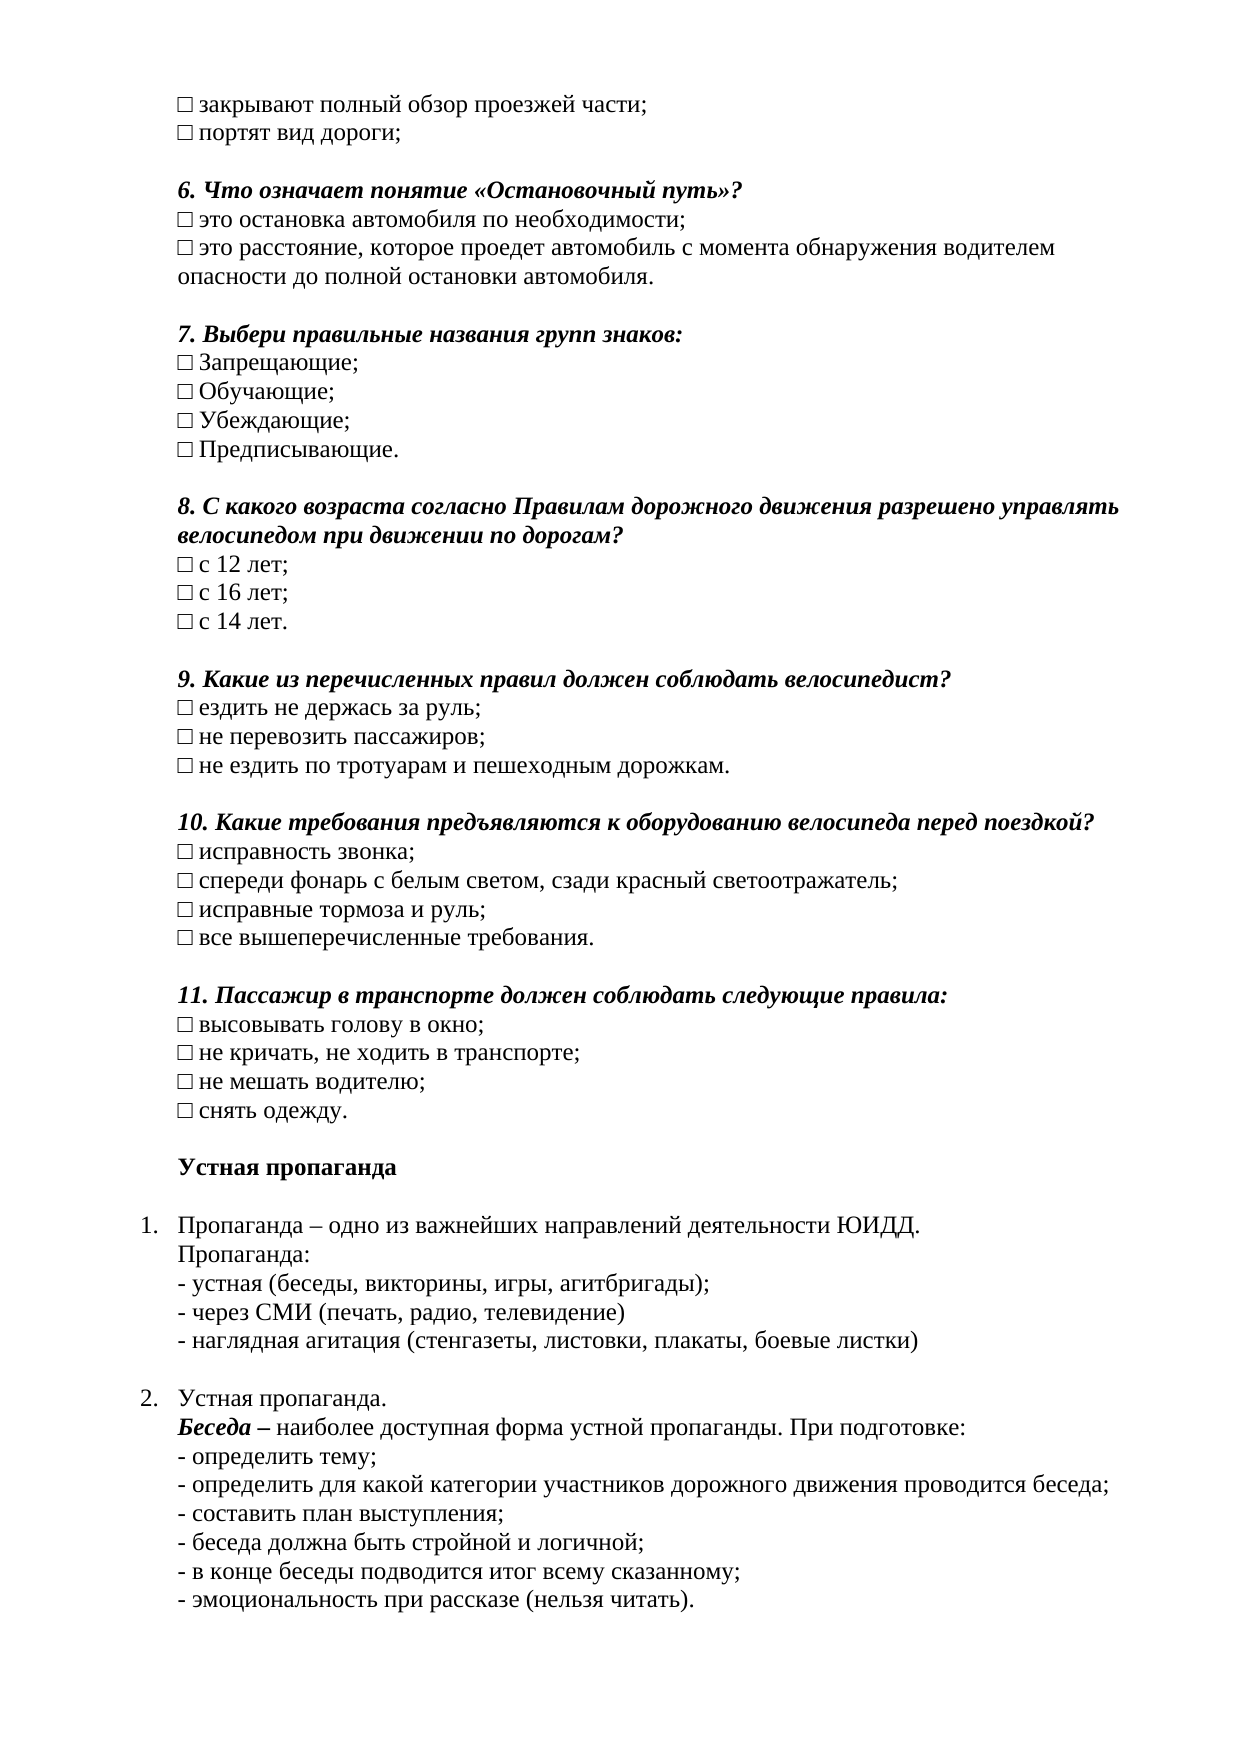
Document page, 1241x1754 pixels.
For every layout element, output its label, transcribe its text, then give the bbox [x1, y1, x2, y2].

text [177, 89, 1152, 1181]
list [140, 1383, 1152, 1613]
list Пропаганда – одно из важнейших направлений деятельности ЮИДД. Пропаганда: - устная (беседы, викторины, игры, агитбригады); - через СМИ (печать, радио, телевидение) - наглядная агитация (стенгазеты, листовки, плакаты, боевые листки) [140, 1210, 1152, 1354]
